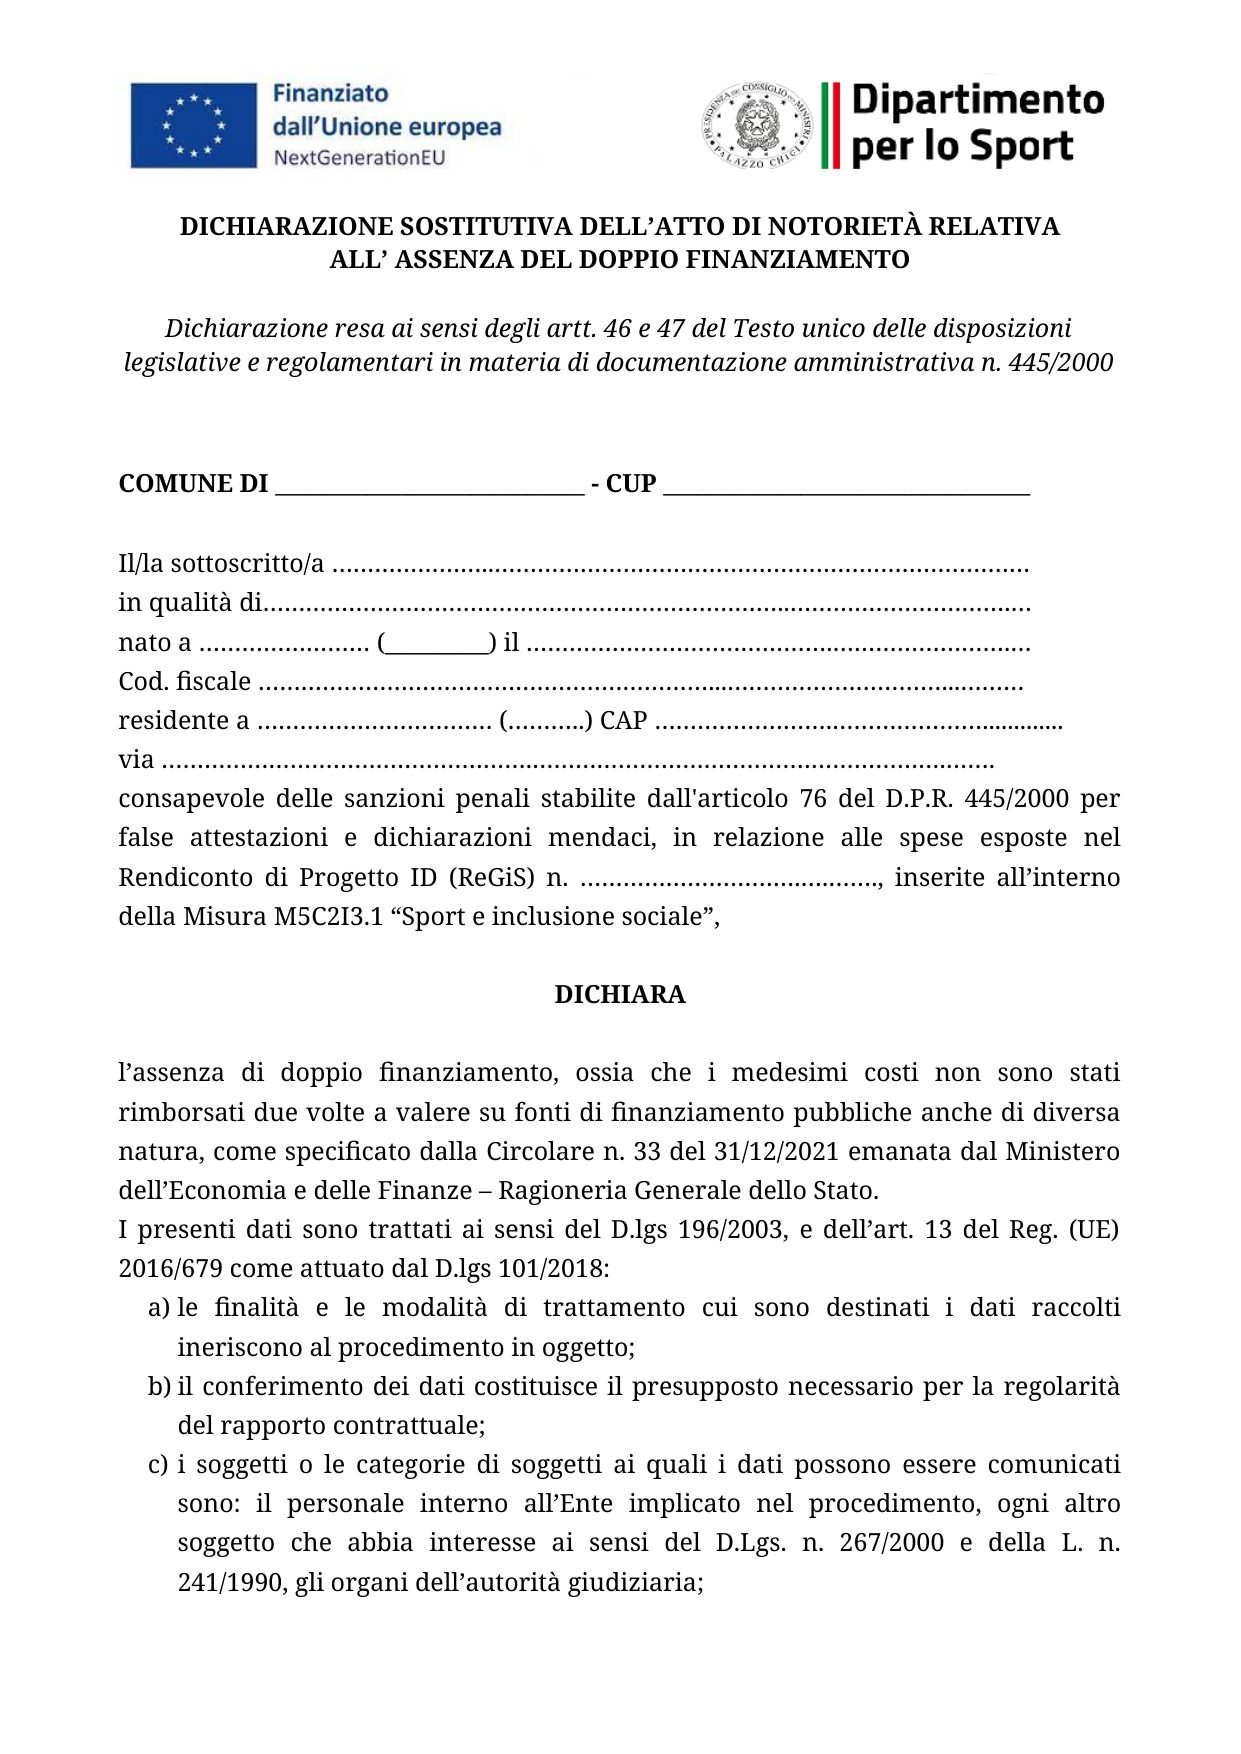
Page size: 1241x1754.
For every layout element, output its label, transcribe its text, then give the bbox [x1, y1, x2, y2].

text Cod. fiscale ………………………………………………………...…………………………...……… [118, 663, 1122, 697]
text in qualità di………………………………………………………………..………………………….… [118, 585, 1122, 619]
title le finalità e le modalità di trattamento cui sono destinati i dati raccolti ineriscono al procedimento in oggetto; [148, 1290, 1122, 1363]
text COMUNE DI ___________________________ - CUP ________________________________ [118, 465, 1122, 499]
text nato a …………………… (_________) il …………………………………….…………………….… [118, 624, 1122, 658]
text l’assenza di doppio finanziamento, ossia che i medesimi costi non sono stati rimborsati due volte a valere su fonti di finanziamento pubbliche anche di diversa natura, come specificato dalla Circolare n. 33 del 31/12/2021 emanata dal Ministero dell’Economia e delle Finanze – Ragioneria Generale dello Stato. [118, 1055, 1122, 1207]
text consapevole delle sanzioni penali stabilite dall'articolo 76 del D.P.R. 445/2000 per false attestazioni e dichiarazioni mendaci, in relazione alle spese esposte nel Rendiconto di Progetto ID (ReGiS) n. ………………………….….……., inserite all’interno della Misura M5C2I3.1 “Sport e inclusione sociale”, [118, 781, 1122, 932]
title il conferimento dei dati costituisce il presupposto necessario per la regolarità del rapporto contrattuale; [148, 1368, 1122, 1442]
title i soggetti o le categorie di soggetti ai quali i dati possono essere comunicati sono: il personale interno all’Ente implicato nel procedimento, ogni altro soggetto che abbia interesse ai sensi del D.Lgs. n. 267/2000 e della L. n. 241/1990, gli organi dell’autorità giudiziaria; [148, 1447, 1122, 1598]
text Dichiarazione resa ai sensi degli artt. 46 e 47 del Testo unico delle disposizioni legislative e regolamentari in materia di documentazione amministrativa n. 445/2000 [118, 310, 1122, 378]
text DICHIARA [118, 977, 1122, 1011]
text residente a …………………………… (………..) CAP …………………….…………………............. [118, 703, 1122, 737]
text ALL’ ASSENZA DEL DOPPIO FINANZIAMENTO [118, 242, 1122, 276]
text via …………………………………………….………………………………………………….……. [118, 742, 1122, 776]
text DICHIARAZIONE SOSTITUTIVA DELL’ATTO DI NOTORIETÀ RELATIVA [118, 208, 1122, 242]
picture [118, 73, 1123, 181]
title I presenti dati sono trattati ai sensi del D.lgs 196/2003, e dell’art. 13 del Reg. (UE) 2016/679 come attuato dal D.lgs 101/2018: [118, 1212, 1122, 1285]
text Il/la sottoscritto/a …………………..………………………………………………………………… [118, 546, 1122, 580]
